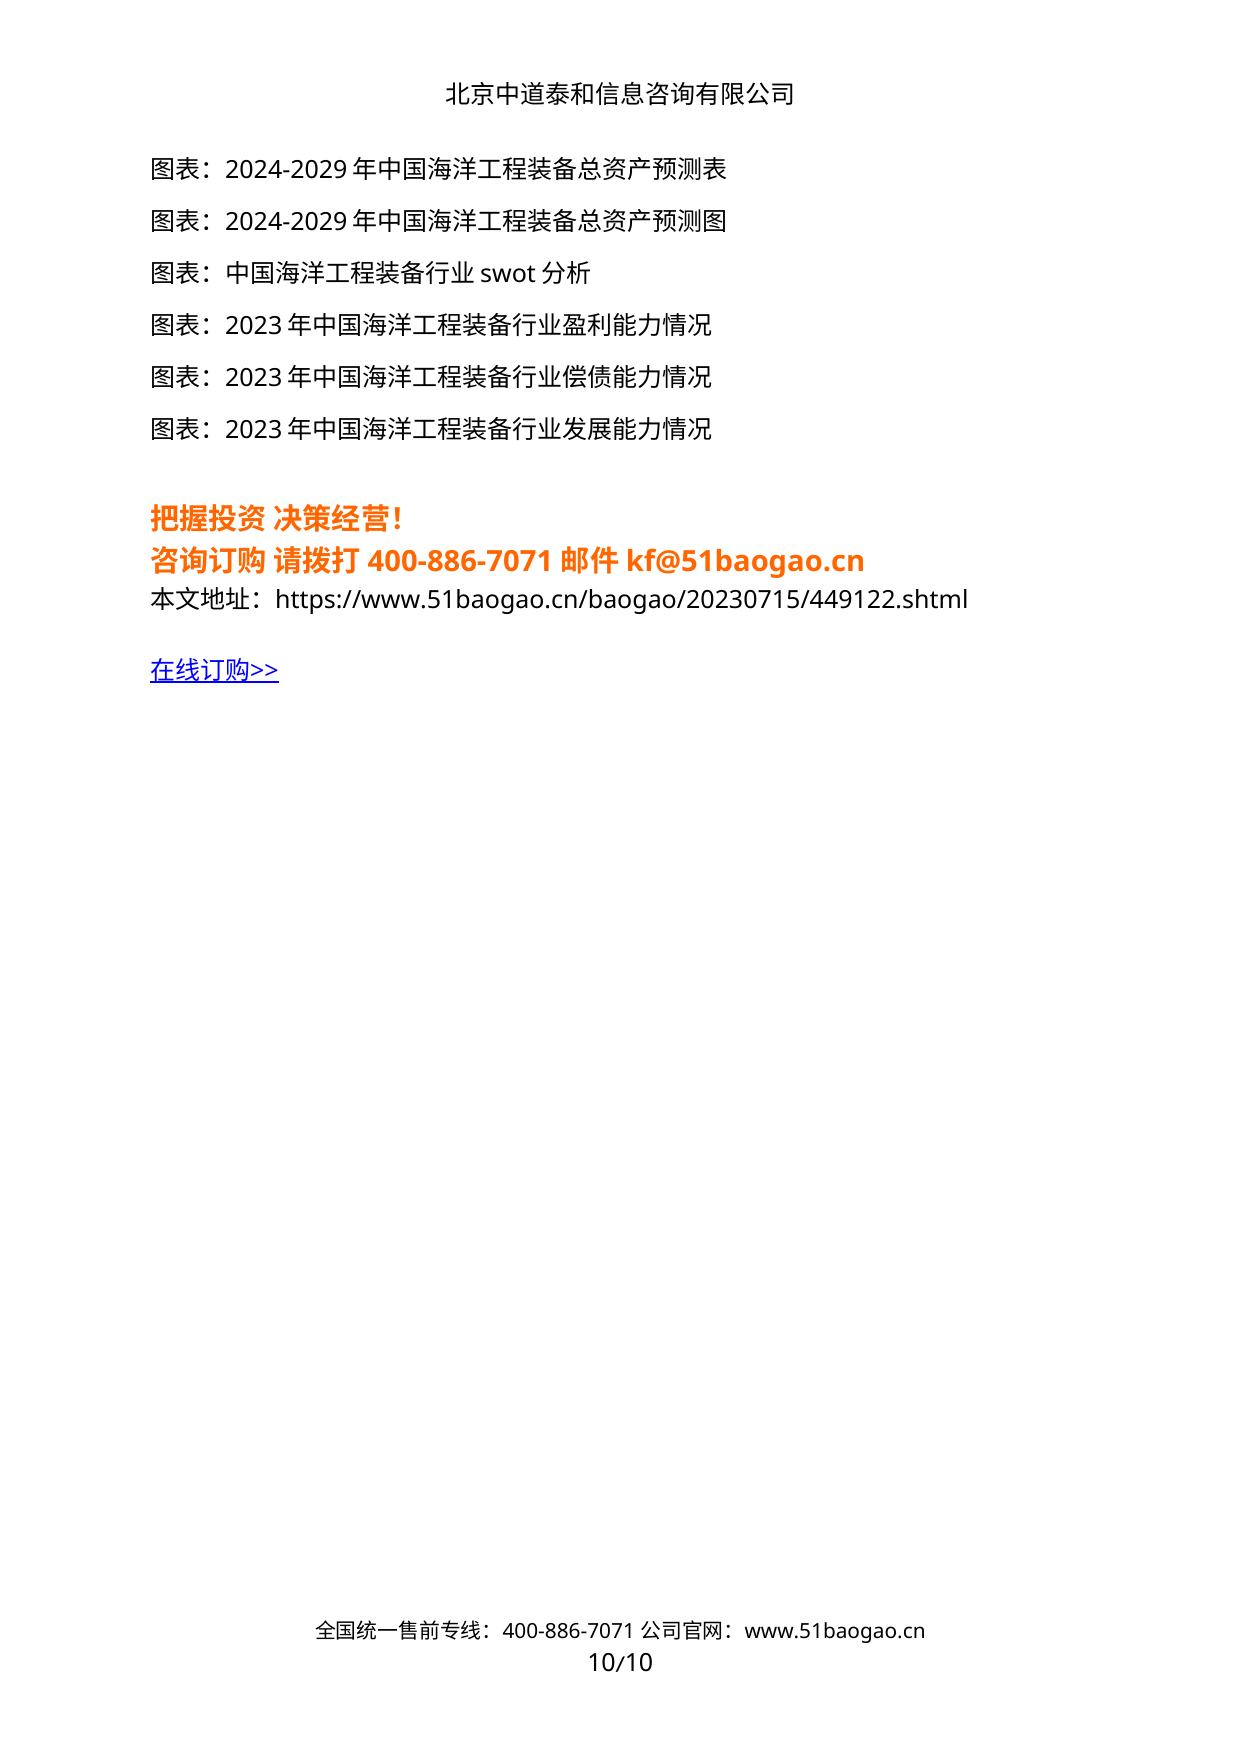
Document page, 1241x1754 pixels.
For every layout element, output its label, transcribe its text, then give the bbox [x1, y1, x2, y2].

text 在线订购>> [150, 616, 1090, 687]
text 图表：2023年中国海洋工程装备行业盈利能力情况 [150, 306, 1090, 342]
text 图表：中国海洋工程装备行业swot分析 [150, 254, 1090, 290]
text 把握投资 决策经营！咨询订购 请拨打 400-886-7071 邮件 kf@51baogao.cn本文地址：https://www.51baogao.cn/baogao/20230715/449122.shtml [150, 461, 1090, 616]
text 图表：2024-2029年中国海洋工程装备总资产预测图 [150, 202, 1090, 238]
text 图表：2023年中国海洋工程装备行业偿债能力情况 [150, 357, 1090, 394]
text 图表：2023年中国海洋工程装备行业发展能力情况 [150, 409, 1090, 446]
text 图表：2024-2029年中国海洋工程装备总资产预测表 [150, 150, 1090, 186]
